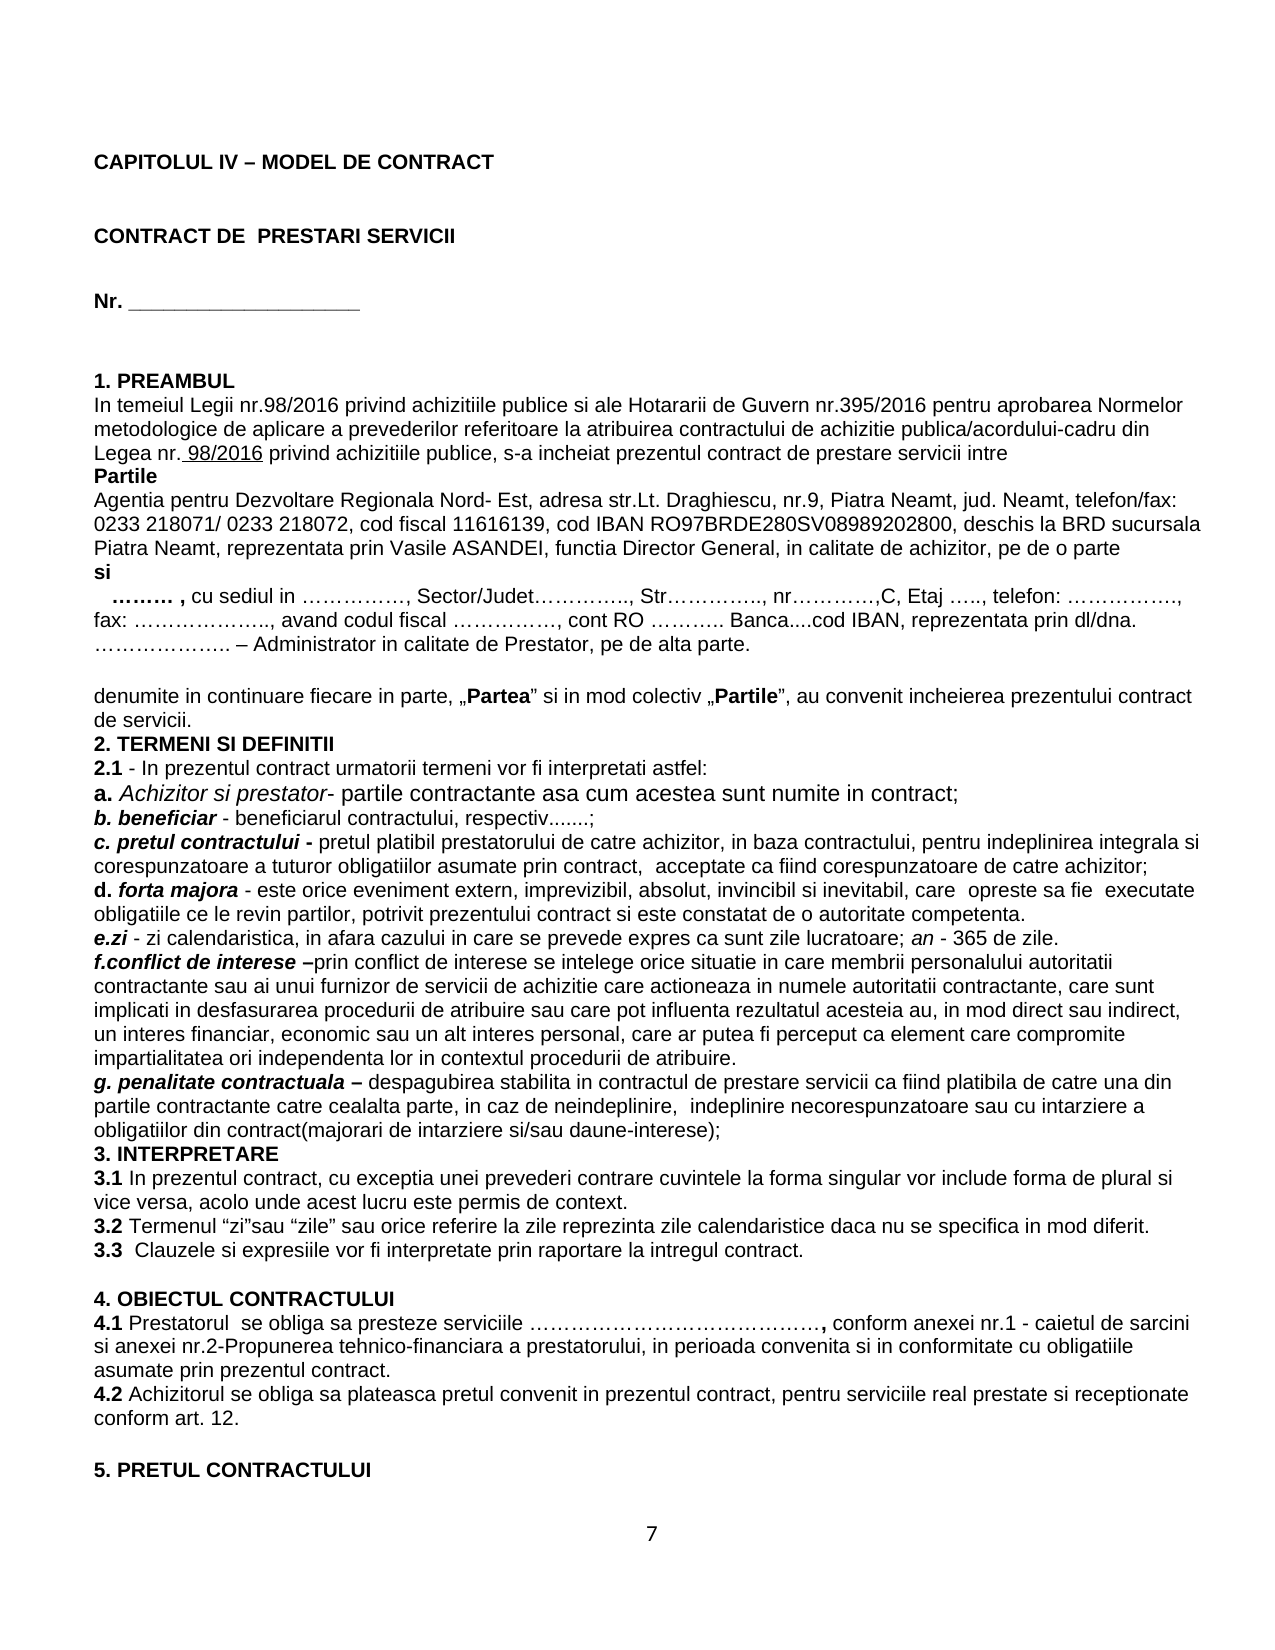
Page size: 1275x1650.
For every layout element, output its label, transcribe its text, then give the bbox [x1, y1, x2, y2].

text si [94, 560, 1209, 584]
text 5. PRETUL CONTRACTULUI [94, 1458, 1209, 1482]
text 3. INTERPRETARE [94, 1142, 1209, 1166]
text Partile [94, 464, 1209, 488]
text CONTRACT DE PRESTARI SERVICII [94, 224, 1209, 248]
text denumite in continuare fiecare in parte, „Partea” si in mod colectiv „Partile”, au convenit incheierea prezentului contract de servicii. [94, 684, 1209, 732]
text 2.1 - In prezentul contract urmatorii termeni vor fi interpretati astfel: [94, 756, 1209, 780]
text In temeiul Legii nr.98/2016 privind achizitiile publice si ale Hotararii de Guvern nr.395/2016 pentru aprobarea Normelor metodologice de aplicare a prevederilor referitoare la atribuirea contractului de achizitie publica/acordului-cadru din Legea nr. 98/2016 privind achizitiile publice, s-a incheiat prezentul contract de prestare servicii intre [94, 392, 1209, 464]
text 4.1 Prestatorul se obliga sa presteze serviciile ……………………………………, conform anexei nr.1 - caietul de sarcini si anexei nr.2-Propunerea tehnico-financiara a prestatorului, in perioada convenita si in conformitate cu obligatiile asumate prin prezentul contract. [94, 1310, 1209, 1382]
text 3.3 Clauzele si expresiile vor fi interpretate prin raportare la intregul contract. [94, 1237, 1209, 1261]
text 1. PREAMBUL [94, 368, 1209, 392]
text 4.2 Achizitorul se obliga sa plateasca pretul convenit in prezentul contract, pentru serviciile real prestate si receptionate conform art. 12. [94, 1382, 1209, 1430]
text f.conflict de interese –prin conflict de interese se intelege orice situatie in care membrii personalului autoritatii contractante sau ai unui furnizor de servicii de achizitie care actioneaza in numele autoritatii contractante, care sunt implicati in desfasurarea procedurii de atribuire sau care pot influenta rezultatul acesteia au, in mod direct sau indirect, un interes financiar, economic sau un alt interes personal, care ar putea fi perceput ca element care compromite impartialitatea ori independenta lor in contextul procedurii de atribuire. [94, 950, 1209, 1070]
text d. forta majora - este orice eveniment extern, imprevizibil, absolut, invincibil si inevitabil, care opreste sa fie executate obligatiile ce le revin partilor, potrivit prezentului contract si este constatat de o autoritate competenta. [94, 878, 1209, 926]
text e.zi - zi calendaristica, in afara cazului in care se prevede expres ca sunt zile lucratoare; an - 365 de zile. [94, 926, 1209, 950]
text 2. TERMENI SI DEFINITII [94, 732, 1209, 756]
text a. Achizitor si prestator- partile contractante asa cum acestea sunt numite in contract; [94, 780, 1209, 806]
text g. penalitate contractuala – despagubirea stabilita in contractul de prestare servicii ca fiind platibila de catre una din partile contractante catre cealalta parte, in caz de neindeplinire, indeplinire necorespunzatoare sau cu intarziere a obligatiilor din contract(majorari de intarziere si/sau daune-interese); [94, 1070, 1209, 1142]
text Nr. ____________________ [94, 288, 1209, 312]
text ……… , cu sediul in ……………, Sector/Judet………….., Str………….., nr…………,C, Etaj ….., telefon: ……………., fax: ……………….., avand codul fiscal ……………, cont RO ……….. Banca....cod IBAN, reprezentata prin dl/dna. ……………….. – Administrator in calitate de Prestator, pe de alta parte. [94, 584, 1209, 656]
text 4. OBIECTUL CONTRACTULUI [94, 1286, 1209, 1310]
text 3.1 In prezentul contract, cu exceptia unei prevederi contrare cuvintele la forma singular vor include forma de plural si vice versa, acolo unde acest lucru este permis de context. [94, 1166, 1209, 1213]
text b. beneficiar - beneficiarul contractului, respectiv.......; [94, 806, 1209, 830]
text CAPITOLUL IV – MODEL DE CONTRACT [94, 150, 1209, 174]
text c. pretul contractului - pretul platibil prestatorului de catre achizitor, in baza contractului, pentru indeplinirea integrala si corespunzatoare a tuturor obligatiilor asumate prin contract, acceptate ca fiind corespunzatoare de catre achizitor; [94, 830, 1209, 878]
text 3.2 Termenul “zi”sau “zile” sau orice referire la zile reprezinta zile calendaristice daca nu se specifica in mod diferit. [94, 1213, 1209, 1237]
text Agentia pentru Dezvoltare Regionala Nord- Est, adresa str.Lt. Draghiescu, nr.9, Piatra Neamt, jud. Neamt, telefon/fax: 0233 218071/ 0233 218072, cod fiscal 11616139, cod IBAN RO97BRDE280SV08989202800, deschis la BRD sucursala Piatra Neamt, reprezentata prin Vasile ASANDEI, functia Director General, in calitate de achizitor, pe de o parte [94, 488, 1209, 560]
